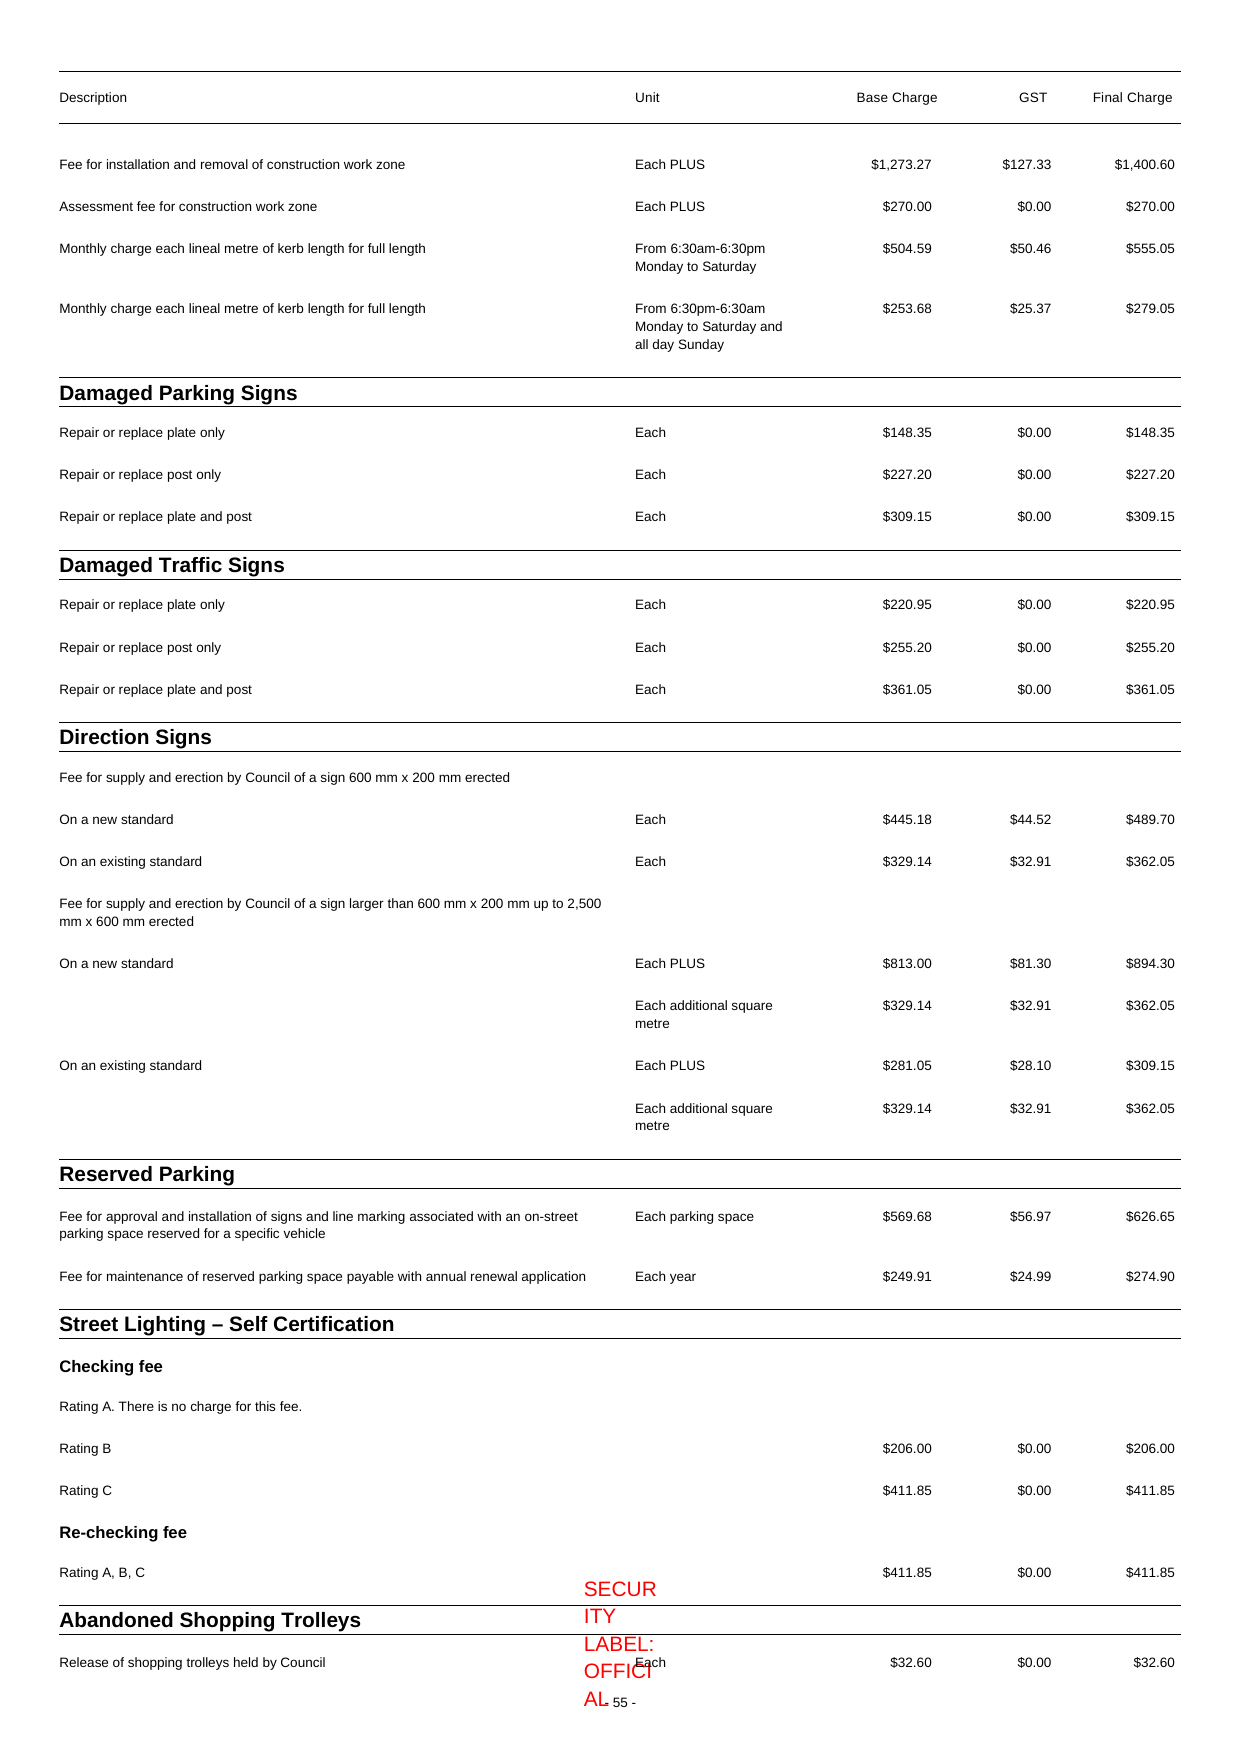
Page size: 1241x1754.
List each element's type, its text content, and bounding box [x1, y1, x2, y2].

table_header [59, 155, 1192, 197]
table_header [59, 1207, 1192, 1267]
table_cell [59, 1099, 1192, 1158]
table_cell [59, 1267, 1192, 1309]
subtitle Direction Signs [59, 723, 1181, 751]
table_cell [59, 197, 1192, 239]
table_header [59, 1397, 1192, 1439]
subtitle Checking fee [59, 1357, 1181, 1376]
subtitle Street Lighting – Self Certification [59, 1310, 1181, 1338]
subtitle Damaged Parking Signs [59, 378, 1181, 406]
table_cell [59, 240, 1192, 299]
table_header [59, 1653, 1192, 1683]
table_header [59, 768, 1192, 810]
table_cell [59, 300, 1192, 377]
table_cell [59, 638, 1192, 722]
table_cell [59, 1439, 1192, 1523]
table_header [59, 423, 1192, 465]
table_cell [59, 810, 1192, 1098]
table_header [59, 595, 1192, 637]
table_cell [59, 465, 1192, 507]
subtitle Abandoned Shopping Trolleys [59, 1606, 1181, 1634]
subtitle Reserved Parking [59, 1160, 1181, 1188]
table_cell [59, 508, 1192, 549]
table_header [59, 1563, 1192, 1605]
subtitle Re-checking fee [59, 1523, 1181, 1542]
subtitle Damaged Traffic Signs [59, 551, 1181, 579]
